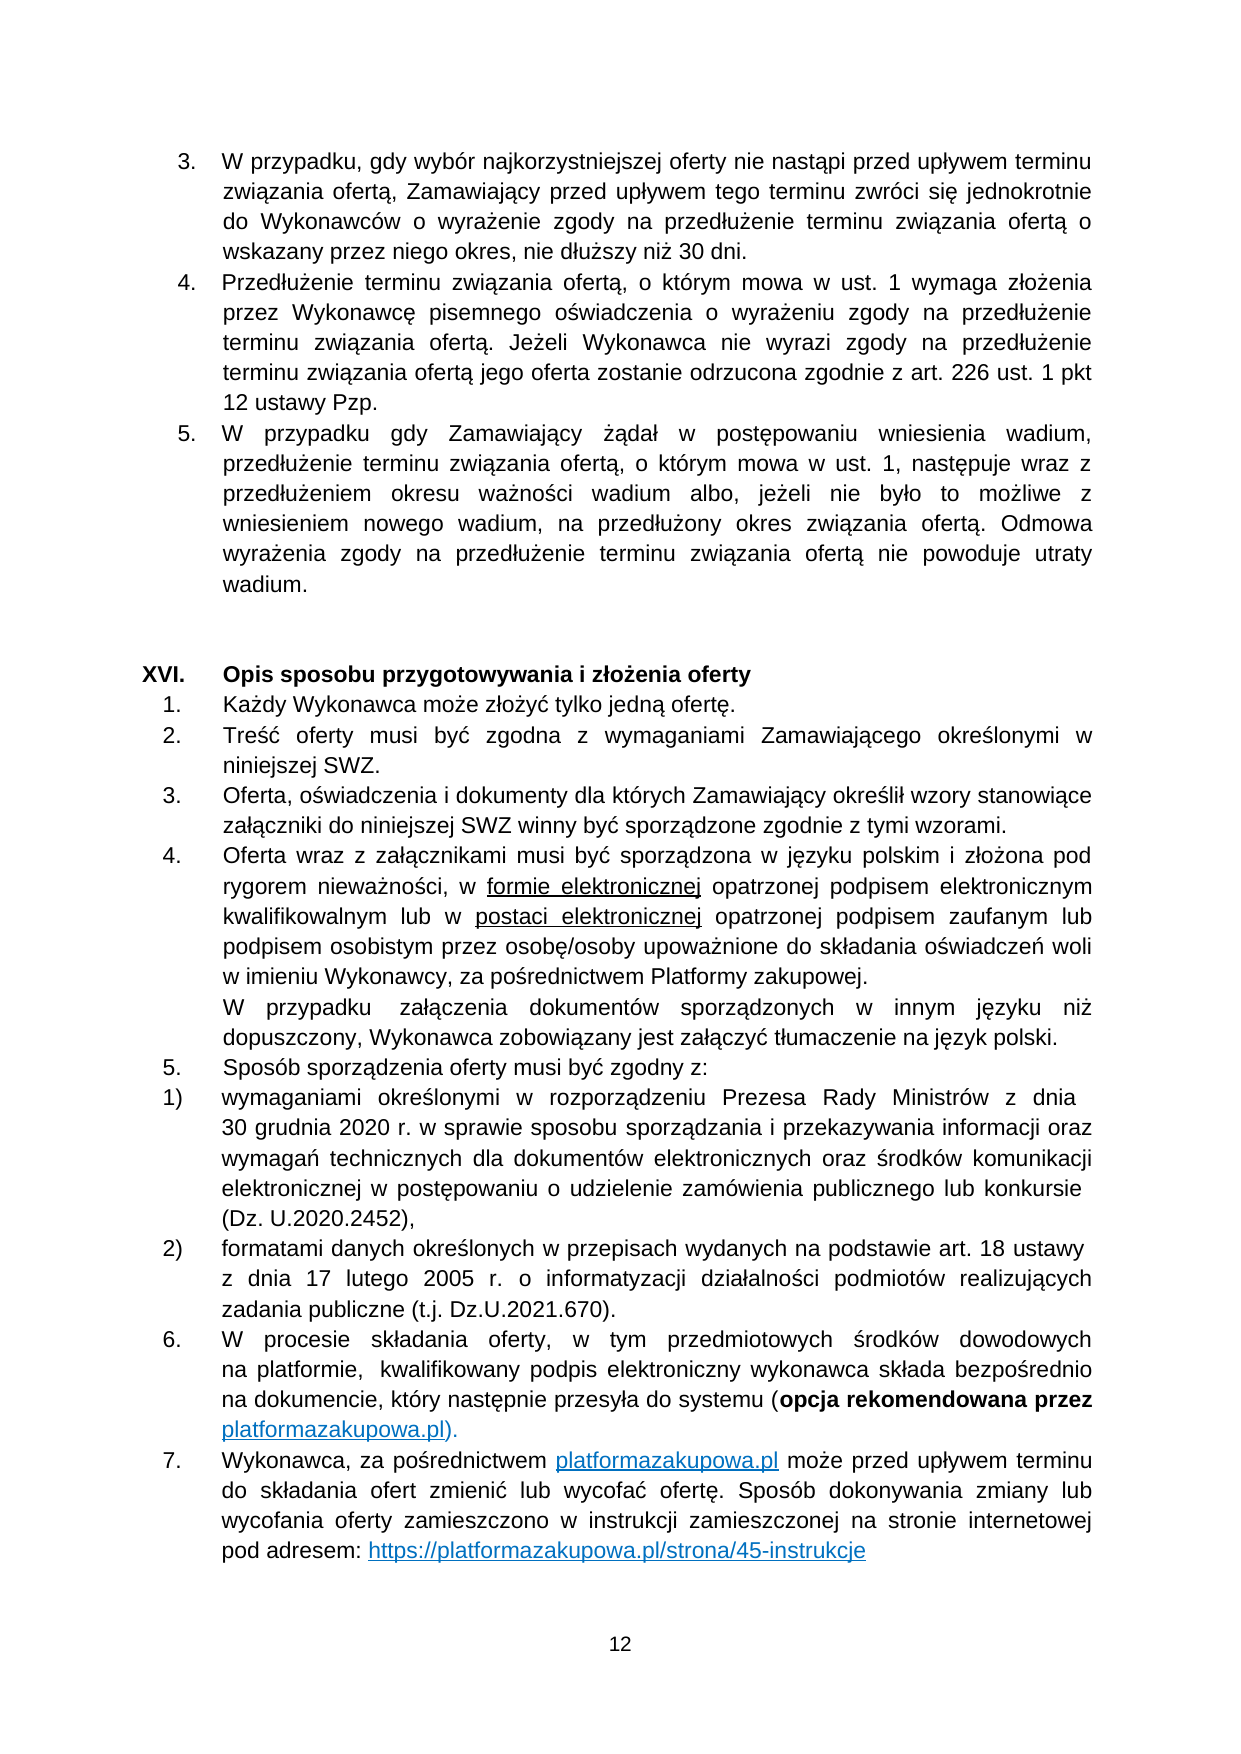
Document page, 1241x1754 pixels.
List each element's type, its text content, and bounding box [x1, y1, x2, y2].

list W procesie składania oferty, w tym przedmiotowych środków dowodowych na platformie, kwalifikowany podpis elektroniczny wykonawca składa bezpośrednio na dokumencie, który następnie przesyła do systemu (opcja rekomendowana przez platformazakupowa.pl). [162, 1326, 1093, 1443]
list formatami danych określonych w przepisach wydanych na podstawie art. 18 ustawy z dnia 17 lutego 2005 r. o informatyzacji działalności podmiotów realizujących zadania publiczne (t.j. Dz.U.2021.670). [162, 1235, 1093, 1322]
list Każdy Wykonawca może złożyć tylko jedną ofertę. [162, 691, 1093, 718]
list Sposób sporządzenia oferty musi być zgodny z: [162, 1054, 1093, 1080]
list Oferta, oświadczenia i dokumenty dla których Zamawiający określił wzory stanowiące załączniki do niniejszej SWZ winny być sporządzone zgodnie z tymi wzorami. [162, 782, 1093, 838]
list Treść oferty musi być zgodna z wymaganiami Zamawiającego określonymi w niniejszej SWZ. [162, 722, 1093, 778]
list wymaganiami określonymi w rozporządzeniu Prezesa Rady Ministrów z dnia 30 grudnia 2020 r. w sprawie sposobu sporządzania i przekazywania informacji oraz wymagań technicznych dla dokumentów elektronicznych oraz środków komunikacji elektronicznej w postępowaniu o udzielenie zamówienia publicznego lub konkursie (Dz. U.2020.2452), [162, 1084, 1093, 1231]
list Przedłużenie terminu związania ofertą, o którym mowa w ust. 1 wymaga złożenia przez Wykonawcę pisemnego oświadczenia o wyrażeniu zgody na przedłużenie terminu związania ofertą. Jeżeli Wykonawca nie wyrazi zgody na przedłużenie terminu związania ofertą jego oferta zostanie odrzucona zgodnie z art. 226 ust. 1 pkt 12 ustawy Pzp. [177, 268, 1093, 416]
list W przypadku, gdy wybór najkorzystniejszej oferty nie nastąpi przed upływem terminu związania ofertą, Zamawiający przed upływem tego terminu zwróci się jednokrotnie do Wykonawców o wyrażenie zgody na przedłużenie terminu związania ofertą o wskazany przez niego okres, nie dłuższy niż 30 dni. [177, 148, 1093, 264]
list Wykonawca, za pośrednictwem platformazakupowa.pl może przed upływem terminu do składania ofert zmienić lub wycofać ofertę. Sposób dokonywania zmiany lub wycofania oferty zamieszczono w instrukcji zamieszczonej na stronie internetowej pod adresem: https://platformazakupowa.pl/strona/45-instrukcje [162, 1447, 1093, 1563]
list W przypadku załączenia dokumentów sporządzonych w innym języku niż dopuszczony, Wykonawca zobowiązany jest załączyć tłumaczenie na język polski. [223, 993, 1093, 1050]
list W przypadku gdy Zamawiający żądał w postępowaniu wniesienia wadium, przedłużenie terminu związania ofertą, o którym mowa w ust. 1, następuje wraz z przedłużeniem okresu ważności wadium albo, jeżeli nie było to możliwe z wniesieniem nowego wadium, na przedłużony okres związania ofertą. Odmowa wyrażenia zgody na przedłużenie terminu związania ofertą nie powoduje utraty wadium. [177, 419, 1093, 597]
list Opis sposobu przygotowywania i złożenia oferty [185, 661, 1093, 687]
list Oferta wraz z załącznikami musi być sporządzona w języku polskim i złożona pod rygorem nieważności, w formie elektronicznej opatrzonej podpisem elektronicznym kwalifikowalnym lub w postaci elektronicznej opatrzonej podpisem zaufanym lub podpisem osobistym przez osobę/osoby upoważnione do składania oświadczeń woli w imieniu Wykonawcy, za pośrednictwem Platformy zakupowej. [162, 842, 1093, 989]
